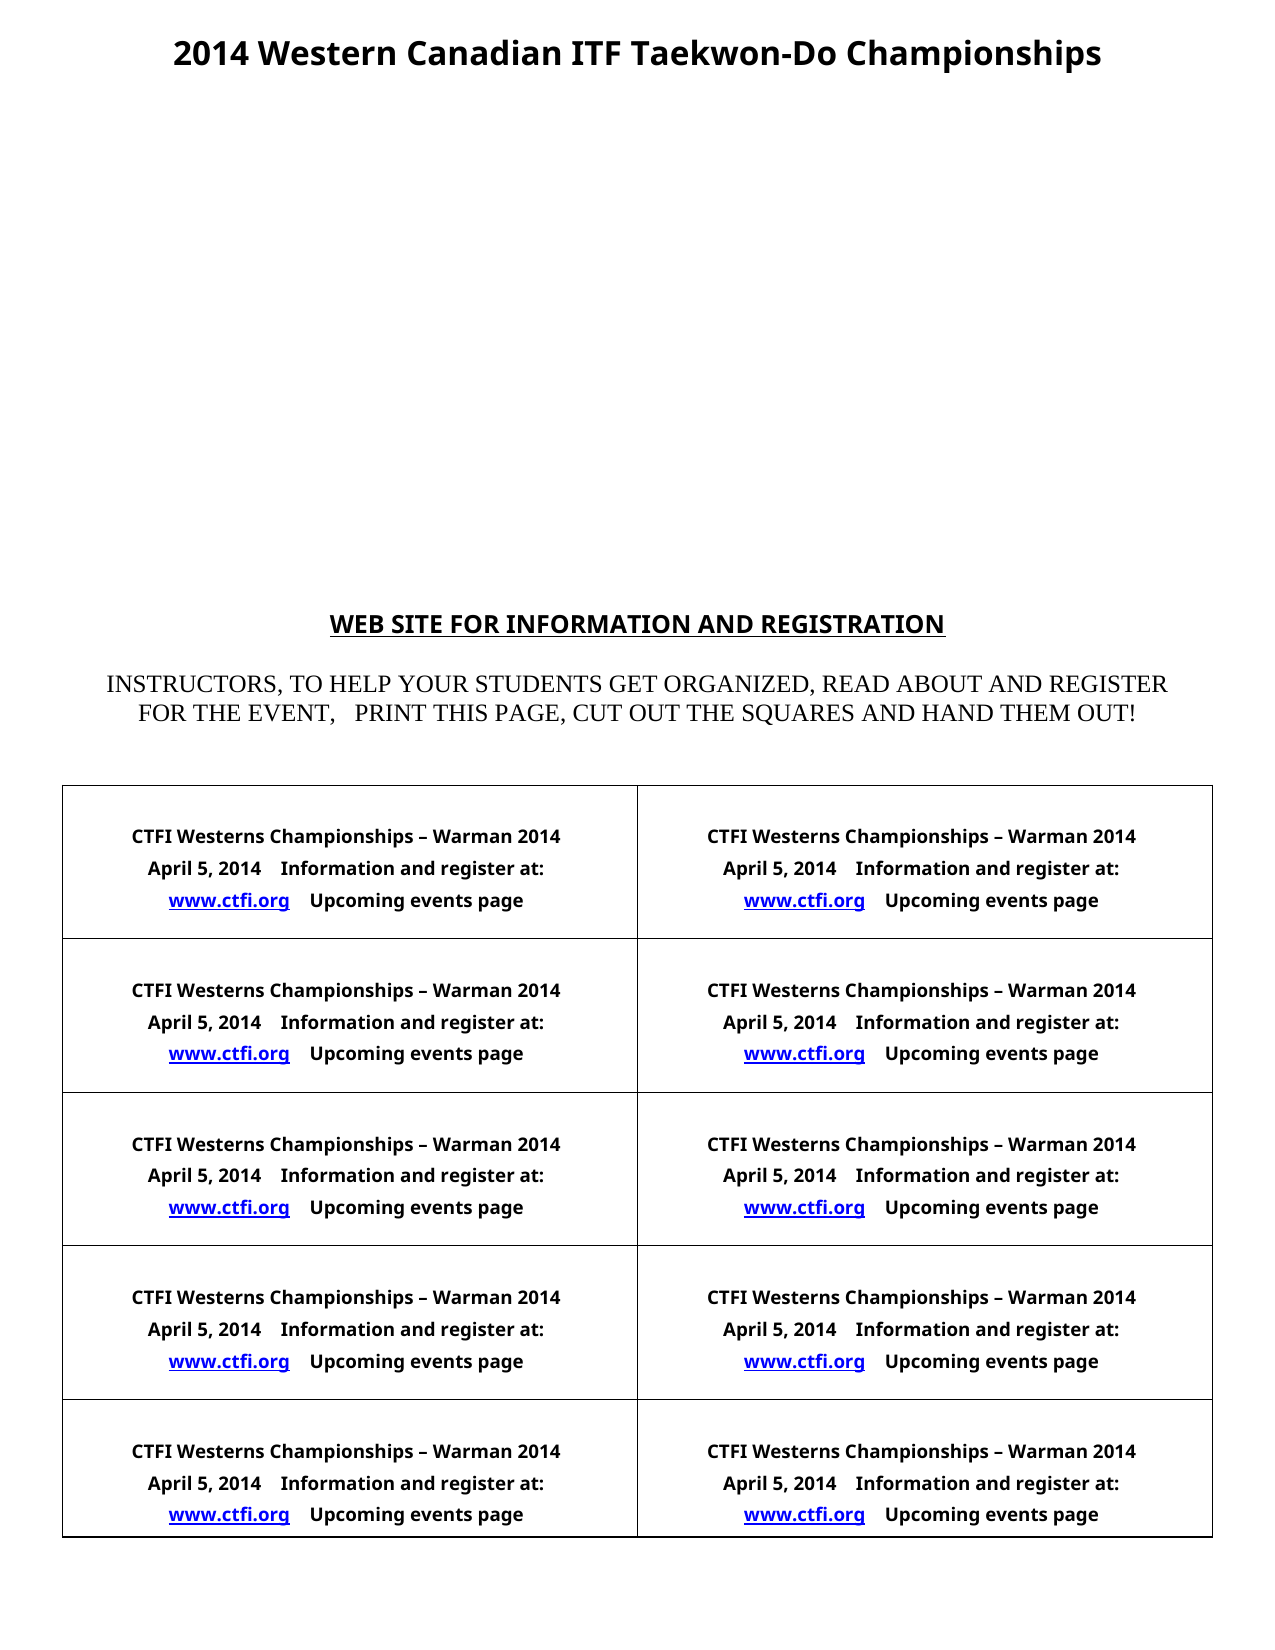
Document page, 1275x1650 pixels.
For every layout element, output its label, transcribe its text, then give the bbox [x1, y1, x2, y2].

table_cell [63, 1400, 637, 1536]
table_header CTFI Westerns Championships – Warman 2014 April 5, 2014 Information and register at: www.ctfi.org Upcoming events page [63, 786, 637, 938]
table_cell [638, 1400, 1212, 1536]
table_cell CTFI Westerns Championships – Warman 2014 April 5, 2014 Information and register at: www.ctfi.org Upcoming events page [63, 1246, 637, 1399]
table_cell CTFI Westerns Championships – Warman 2014 April 5, 2014 Information and register at: www.ctfi.org Upcoming events page [63, 1093, 637, 1245]
text WEB SITE FOR INFORMATION AND REGISTRATION [150, 607, 1125, 641]
table_header CTFI Westerns Championships – Warman 2014 April 5, 2014 Information and register at: www.ctfi.org Upcoming events page [638, 786, 1212, 938]
table_cell CTFI Westerns Championships – Warman 2014 April 5, 2014 Information and register at: www.ctfi.org Upcoming events page [638, 939, 1212, 1092]
table_cell CTFI Westerns Championships – Warman 2014 April 5, 2014 Information and register at: www.ctfi.org Upcoming events page [638, 1246, 1212, 1399]
text INSTRUCTORS, TO HELP YOUR STUDENTS GET ORGANIZED, READ ABOUT AND REGISTER FOR THE EVENT, PRINT THIS PAGE, CUT OUT THE SQUARES AND HAND THEM OUT! [84, 669, 1191, 727]
table_cell CTFI Westerns Championships – Warman 2014 April 5, 2014 Information and register at: www.ctfi.org Upcoming events page [63, 939, 637, 1092]
table_cell CTFI Westerns Championships – Warman 2014 April 5, 2014 Information and register at: www.ctfi.org Upcoming events page [638, 1093, 1212, 1245]
